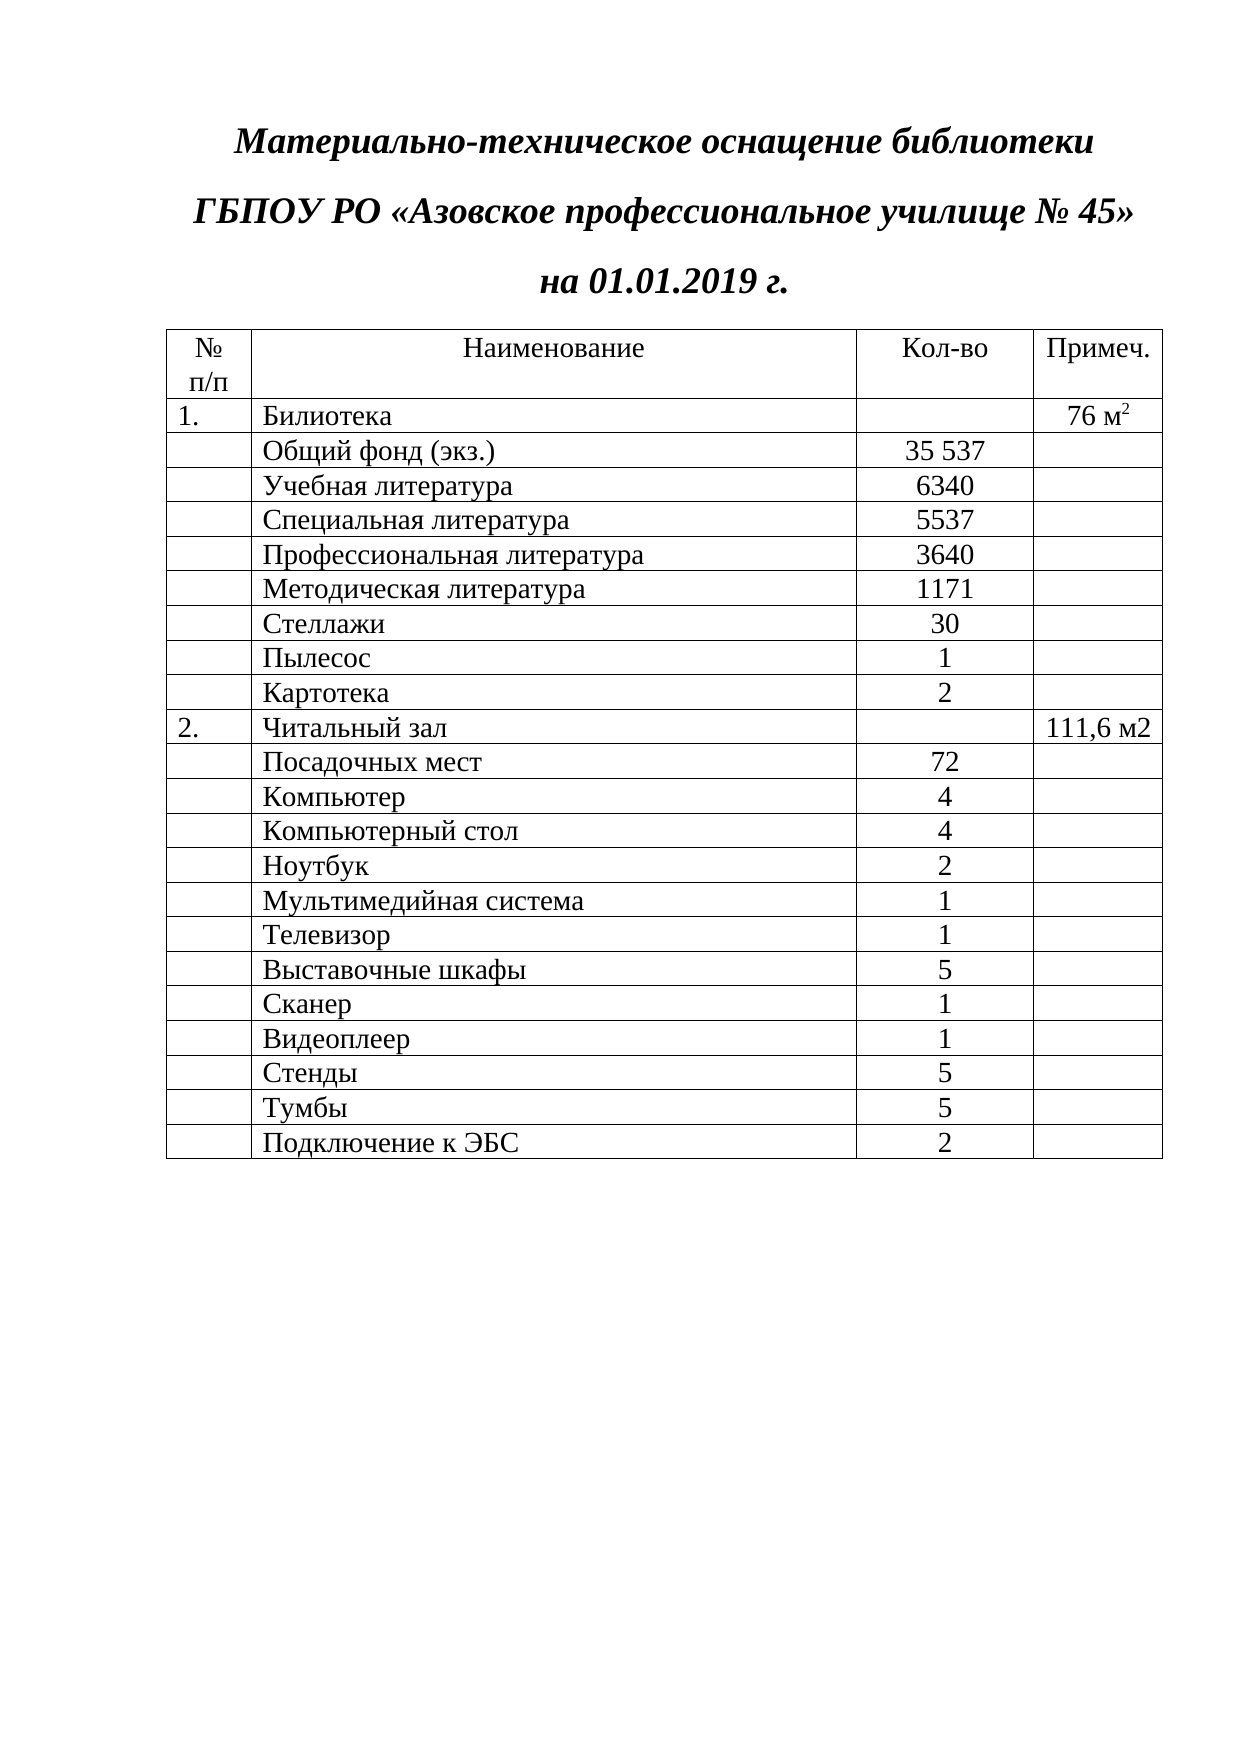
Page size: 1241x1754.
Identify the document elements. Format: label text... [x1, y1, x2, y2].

table_cell Тумбы [252, 1090, 856, 1124]
table_cell Методическая литература [252, 571, 856, 605]
table_cell 2 [857, 848, 1033, 882]
table_cell [1034, 502, 1162, 536]
table_cell 5 [857, 1056, 1033, 1089]
table_cell [1034, 1021, 1162, 1054]
table_cell [1034, 606, 1162, 639]
table_cell Общий фонд (экз.) [252, 433, 856, 467]
table_cell 1 [857, 1021, 1033, 1054]
table_cell [857, 710, 1033, 743]
table_header Кол-во [857, 330, 1033, 397]
table_cell 1. [167, 399, 251, 432]
table_cell 76 м2 [1034, 399, 1162, 432]
table_cell [167, 1056, 251, 1089]
table_cell [167, 606, 251, 639]
table_header Примеч. [1034, 330, 1162, 397]
table_cell 1 [857, 641, 1033, 674]
table_cell [1034, 675, 1162, 709]
table_cell [1034, 848, 1162, 882]
table_cell [1034, 779, 1162, 812]
table_cell [1034, 883, 1162, 916]
table_cell [167, 779, 251, 812]
table_cell 5 [857, 1090, 1033, 1124]
table_cell 30 [857, 606, 1033, 639]
table_cell Билиотека [252, 399, 856, 432]
table_cell [1034, 433, 1162, 467]
table_cell 4 [857, 814, 1033, 847]
table_cell [167, 744, 251, 778]
table_cell Сканер [252, 986, 856, 1020]
table_cell [1034, 1125, 1162, 1158]
table_cell Видеоплеер [252, 1021, 856, 1054]
table_cell [167, 986, 251, 1020]
table_cell 1171 [857, 571, 1033, 605]
table_cell [857, 399, 1033, 432]
table_cell [167, 848, 251, 882]
table_header № п/п [167, 330, 251, 397]
table_cell [1034, 537, 1162, 570]
table_cell 3640 [857, 537, 1033, 570]
table_cell [167, 537, 251, 570]
table_cell [167, 502, 251, 536]
table_cell Компьютер [252, 779, 856, 812]
table_cell [167, 1021, 251, 1054]
table_cell 35 537 [857, 433, 1033, 467]
text Материально-техническое оснащение библиотеки [177, 118, 1152, 161]
table_cell [167, 1125, 251, 1158]
table_cell 1 [857, 917, 1033, 951]
table_cell [167, 952, 251, 985]
table_cell [167, 468, 251, 501]
table_cell [1034, 641, 1162, 674]
table_cell 2 [857, 675, 1033, 709]
table_header Наименование [252, 330, 856, 397]
table_cell Специальная литература [252, 502, 856, 536]
text на 01.01.2019 г. [177, 259, 1152, 302]
table_cell [167, 675, 251, 709]
table_cell Ноутбук [252, 848, 856, 882]
table_cell [1034, 986, 1162, 1020]
table_cell Картотека [252, 675, 856, 709]
text ГБПОУ РО «Азовское профессиональное училище № 45» [177, 188, 1152, 232]
table_cell Подключение к ЭБС [252, 1125, 856, 1158]
table_cell Компьютерный стол [252, 814, 856, 847]
table_cell Читальный зал [252, 710, 856, 743]
table_cell [167, 814, 251, 847]
table_cell [1034, 1056, 1162, 1089]
table_cell [1034, 814, 1162, 847]
table_cell [167, 641, 251, 674]
table_cell 111,6 м2 [1034, 710, 1162, 743]
table_cell 4 [857, 779, 1033, 812]
table_cell [1034, 952, 1162, 985]
table_cell Стенды [252, 1056, 856, 1089]
table_cell [1034, 1090, 1162, 1124]
table_cell [167, 571, 251, 605]
table_cell 5 [857, 952, 1033, 985]
table_cell [167, 883, 251, 916]
table_cell 5537 [857, 502, 1033, 536]
table_cell [1034, 571, 1162, 605]
table_cell Стеллажи [252, 606, 856, 639]
table_cell [167, 1090, 251, 1124]
table_cell [167, 433, 251, 467]
table_cell 72 [857, 744, 1033, 778]
table_cell [1034, 744, 1162, 778]
table_cell Выставочные шкафы [252, 952, 856, 985]
table_cell 2 [857, 1125, 1033, 1158]
table_cell Учебная литература [252, 468, 856, 501]
table_cell 1 [857, 883, 1033, 916]
table_cell 6340 [857, 468, 1033, 501]
table_cell Посадочных мест [252, 744, 856, 778]
table_cell [1034, 917, 1162, 951]
table_cell 2. [167, 710, 251, 743]
table_cell [1034, 468, 1162, 501]
table_cell Мультимедийная система [252, 883, 856, 916]
table_cell 1 [857, 986, 1033, 1020]
table_cell [167, 917, 251, 951]
table_cell Пылесос [252, 641, 856, 674]
table_cell Телевизор [252, 917, 856, 951]
table_cell Профессиональная литература [252, 537, 856, 570]
